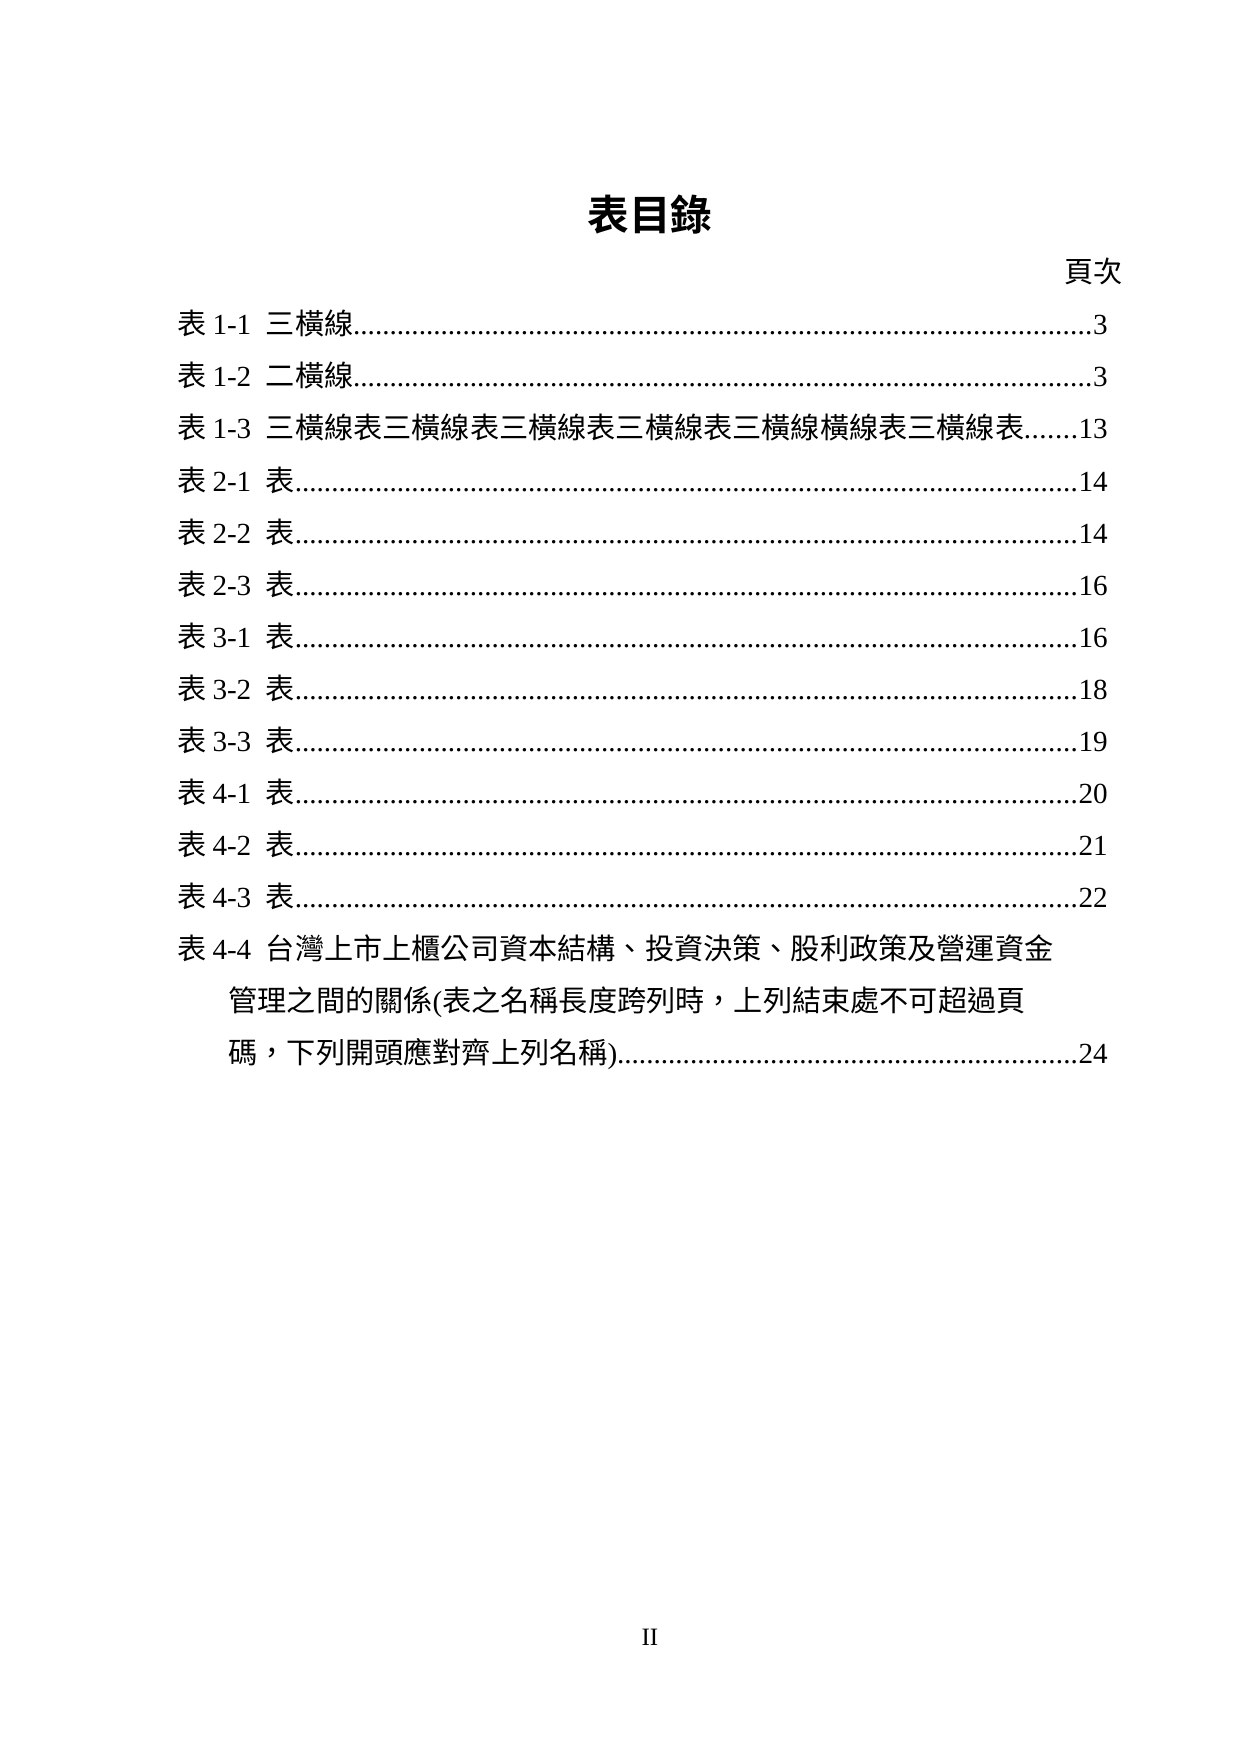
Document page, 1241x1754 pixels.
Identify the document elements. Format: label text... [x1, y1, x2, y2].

title 表目錄 [177, 189, 1122, 241]
text 表4-3 表 22 [177, 866, 1122, 918]
text 碼，下列開頭應對齊上列名稱) 24 [177, 1022, 1122, 1074]
text 管理之間的關係(表之名稱長度跨列時，上列結束處不可超過頁 [177, 970, 1122, 1022]
text 表4-1 表 20 [177, 762, 1122, 814]
text 表2-3 表 16 [177, 553, 1122, 606]
text 表1-2 二橫線 3 [177, 345, 1122, 397]
text 表4-2 表 21 [177, 814, 1122, 866]
text 頁次 [177, 241, 1122, 293]
text 表2-2 表 14 [177, 501, 1122, 553]
text 表3-1 表 16 [177, 606, 1122, 658]
text 表1-3 三橫線表三橫線表三橫線表三橫線表三橫線橫線表三橫線表 13 [177, 397, 1122, 449]
text 表1-1 三橫線 3 [177, 293, 1122, 345]
text 表2-1 表 14 [177, 449, 1122, 501]
text 表3-3 表 19 [177, 710, 1122, 762]
text 表3-2 表 18 [177, 658, 1122, 710]
text 表4-4 台灣上市上櫃公司資本結構、投資決策、股利政策及營運資金 [177, 918, 1122, 970]
